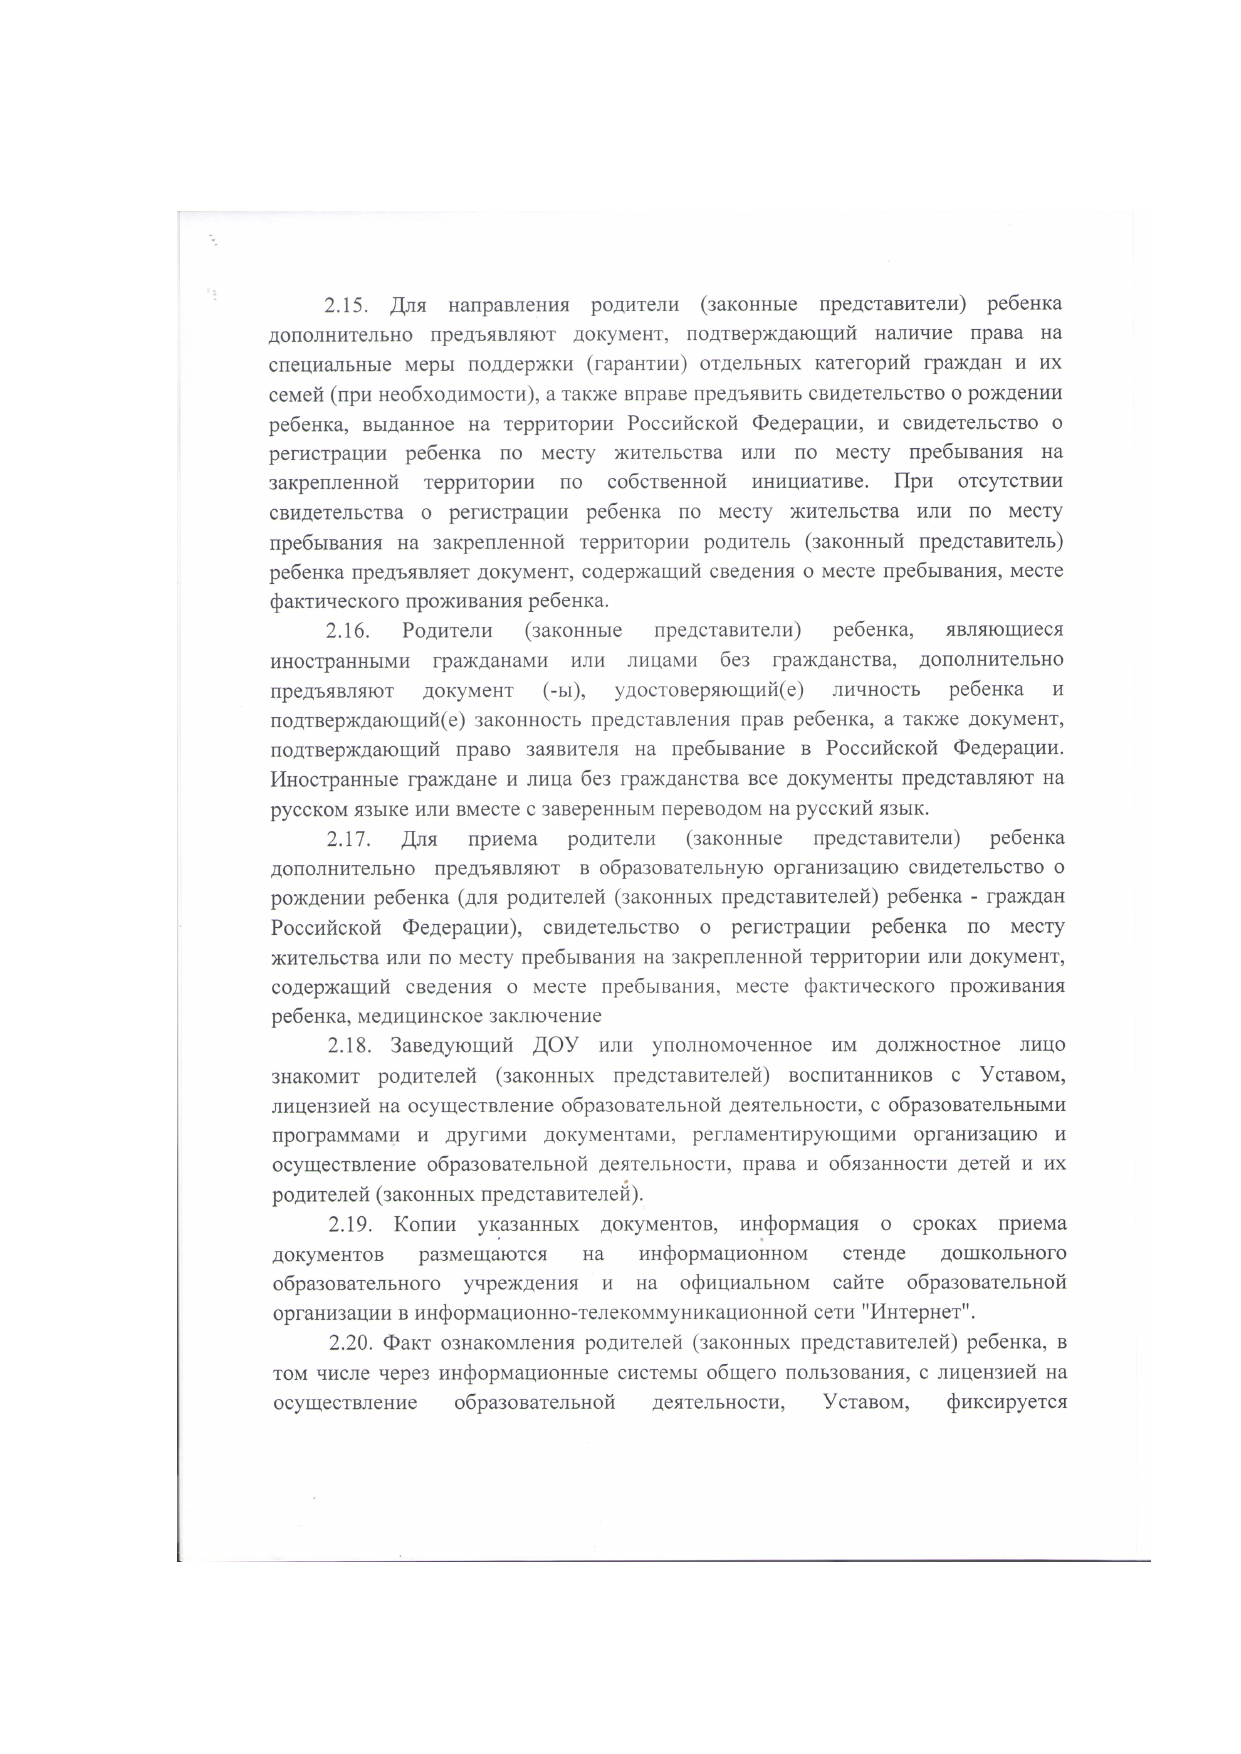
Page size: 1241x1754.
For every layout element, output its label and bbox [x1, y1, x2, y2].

picture [177, 211, 1151, 1562]
